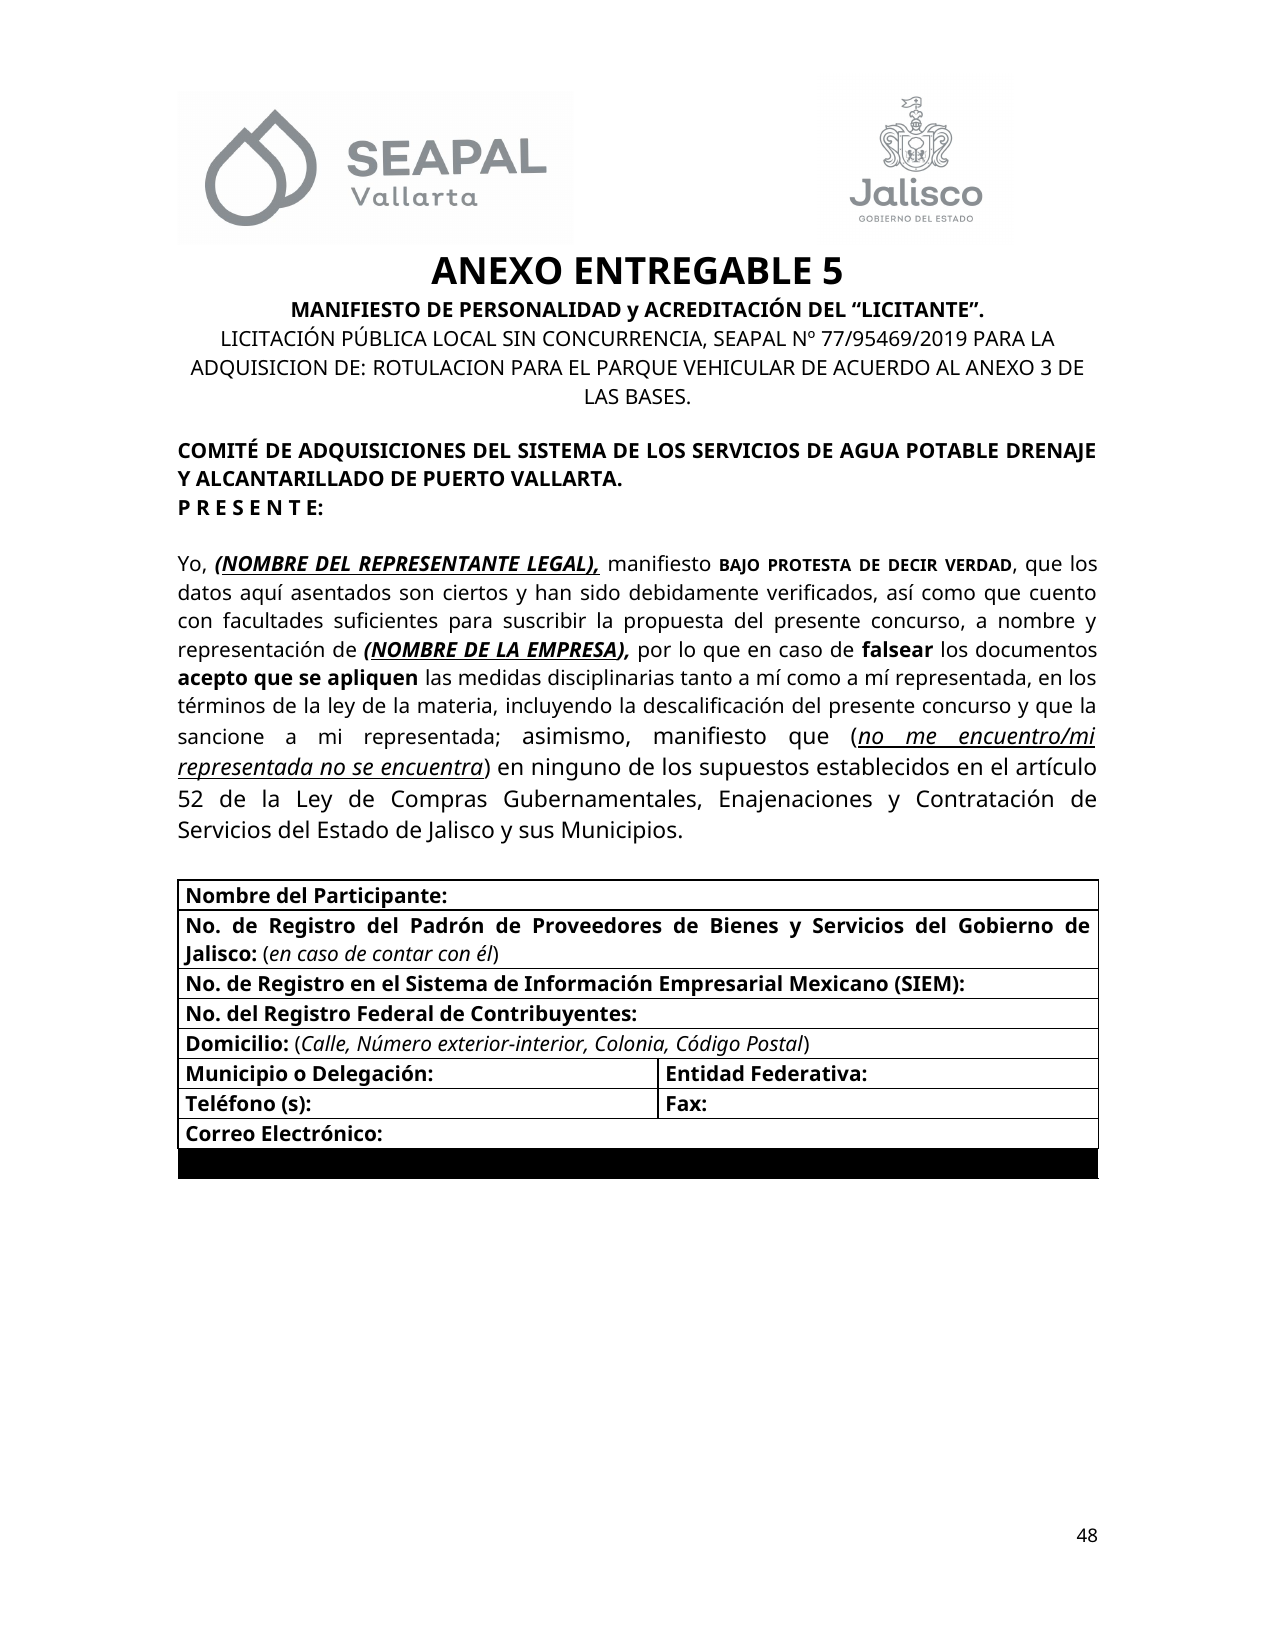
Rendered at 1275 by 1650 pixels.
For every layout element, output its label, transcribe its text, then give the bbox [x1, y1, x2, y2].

table_cell No. de Registro en el Sistema de Información Empresarial Mexicano (SIEM): [179, 969, 1098, 998]
table_cell Correo Electrónico: [179, 1119, 1098, 1148]
picture [817, 73, 1015, 245]
picture [177, 91, 574, 245]
text LICITACIÓN PÚBLICA LOCAL SIN CONCURRENCIA, SEAPAL Nº 77/95469/2019 PARA LA ADQUISICION DE: ROTULACION PARA EL PARQUE VEHICULAR DE ACUERDO AL ANEXO 3 DE LAS BASES. [177, 324, 1098, 410]
table_cell No. del Registro Federal de Contribuyentes: [179, 999, 1098, 1028]
table_cell Entidad Federativa: [659, 1059, 1098, 1088]
table_cell Domicilio: (Calle, Número exterior-interior, Colonia, Código Postal) [179, 1029, 1098, 1058]
table_cell No. de Registro del Padrón de Proveedores de Bienes y Servicios del Gobierno de Jalisco: (en caso de contar con él) [179, 911, 1098, 968]
text COMITÉ DE ADQUISICIONES DEL SISTEMA DE LOS SERVICIOS DE AGUA POTABLE DRENAJE Y ALCANTARILLADO DE PUERTO VALLARTA. [177, 436, 1098, 493]
text P R E S E N T E: [177, 493, 1098, 521]
table_cell Fax: [659, 1089, 1098, 1118]
table_cell Municipio o Delegación: [179, 1059, 657, 1088]
table_header Nombre del Participante: [179, 881, 1098, 909]
text ANEXO ENTREGABLE 5 [177, 244, 1098, 295]
table_cell [178, 1149, 1098, 1178]
table_cell Teléfono (s): [179, 1089, 657, 1118]
text Yo, (NOMBRE DEL REPRESENTANTE LEGAL), manifiesto bajo protesta de decir verdad, que los datos aquí asentados son ciertos y han sido debidamente verificados, así como que cuento con facultades suficientes para suscribir la propuesta del presente concurso, a nombre y representación de (NOMBRE DE LA EMPRESA), por lo que en caso de falsear los documentos acepto que se apliquen las medidas disciplinarias tanto a mí como a mí representada, en los términos de la ley de la materia, incluyendo la descalificación del presente concurso y que la sancione a mi representada; asimismo, manifiesto que (no me encuentro/mi representada no se encuentra) en ninguno de los supuestos establecidos en el artículo 52 de la Ley de Compras Gubernamentales, Enajenaciones y Contratación de Servicios del Estado de Jalisco y sus Municipios. [177, 549, 1098, 845]
text MANIFIESTO DE PERSONALIDAD y ACREDITACIÓN DEL “LICITANTE”. [177, 295, 1098, 324]
